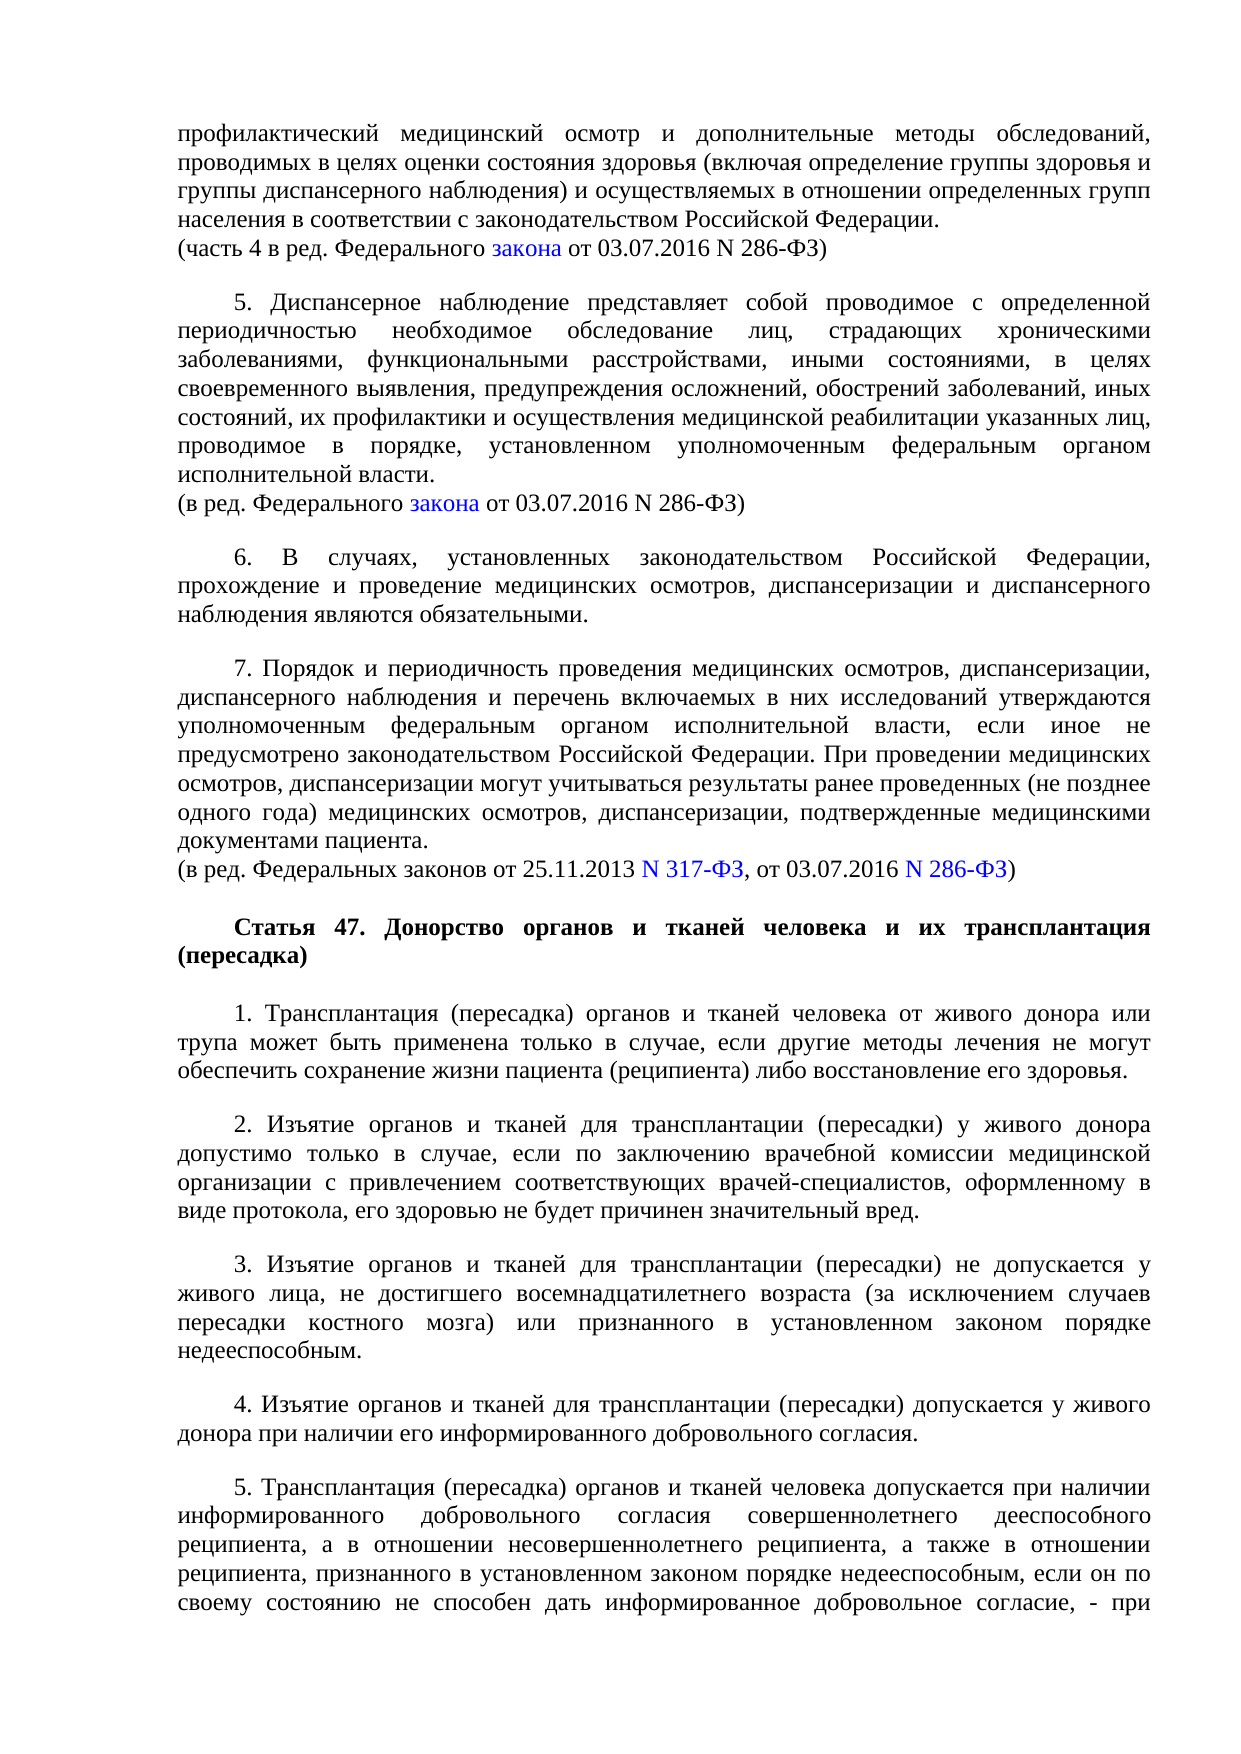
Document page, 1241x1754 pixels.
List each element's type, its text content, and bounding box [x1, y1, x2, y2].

text (часть 4 в ред. Федерального закона от 03.07.2016 N 286-ФЗ) [177, 233, 1152, 262]
text 4. Изъятие органов и тканей для трансплантации (пересадки) допускается у живого донора при наличии его информированного добровольного согласия. [177, 1389, 1152, 1447]
text 5. Диспансерное наблюдение представляет собой проводимое с определенной периодичностью необходимое обследование лиц, страдающих хроническими заболеваниями, функциональными расстройствами, иными состояниями, в целях своевременного выявления, предупреждения осложнений, обострений заболеваний, иных состояний, их профилактики и осуществления медицинской реабилитации указанных лиц, проводимое в порядке, установленном уполномоченным федеральным органом исполнительной власти. [177, 287, 1152, 488]
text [177, 1472, 1152, 1616]
text 2. Изъятие органов и тканей для трансплантации (пересадки) у живого донора допустимо только в случае, если по заключению врачебной комиссии медицинской организации с привлечением соответствующих врачей-специалистов, оформленному в виде протокола, его здоровью не будет причинен значительный вред. [177, 1109, 1152, 1224]
text 7. Порядок и периодичность проведения медицинских осмотров, диспансеризации, диспансерного наблюдения и перечень включаемых в них исследований утверждаются уполномоченным федеральным органом исполнительной власти, если иное не предусмотрено законодательством Российской Федерации. При проведении медицинских осмотров, диспансеризации могут учитываться результаты ранее проведенных (не позднее одного года) медицинских осмотров, диспансеризации, подтвержденные медицинскими документами пациента. [177, 653, 1152, 854]
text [177, 118, 1152, 233]
text 1. Трансплантация (пересадка) органов и тканей человека от живого донора или трупа может быть применена только в случае, если другие методы лечения не могут обеспечить сохранение жизни пациента (реципиента) либо восстановление его здоровья. [177, 998, 1152, 1084]
text 3. Изъятие органов и тканей для трансплантации (пересадки) не допускается у живого лица, не достигшего восемнадцатилетнего возраста (за исключением случаев пересадки костного мозга) или признанного в установленном законом порядке недееспособным. [177, 1249, 1152, 1364]
text (в ред. Федеральных законов от 25.11.2013 N 317-ФЗ, от 03.07.2016 N 286-ФЗ) [177, 854, 1152, 883]
text 6. В случаях, установленных законодательством Российской Федерации, прохождение и проведение медицинских осмотров, диспансеризации и диспансерного наблюдения являются обязательными. [177, 542, 1152, 628]
title Статья 47. Донорство органов и тканей человека и их трансплантация (пересадка) [177, 912, 1152, 969]
text (в ред. Федерального закона от 03.07.2016 N 286-ФЗ) [177, 488, 1152, 517]
